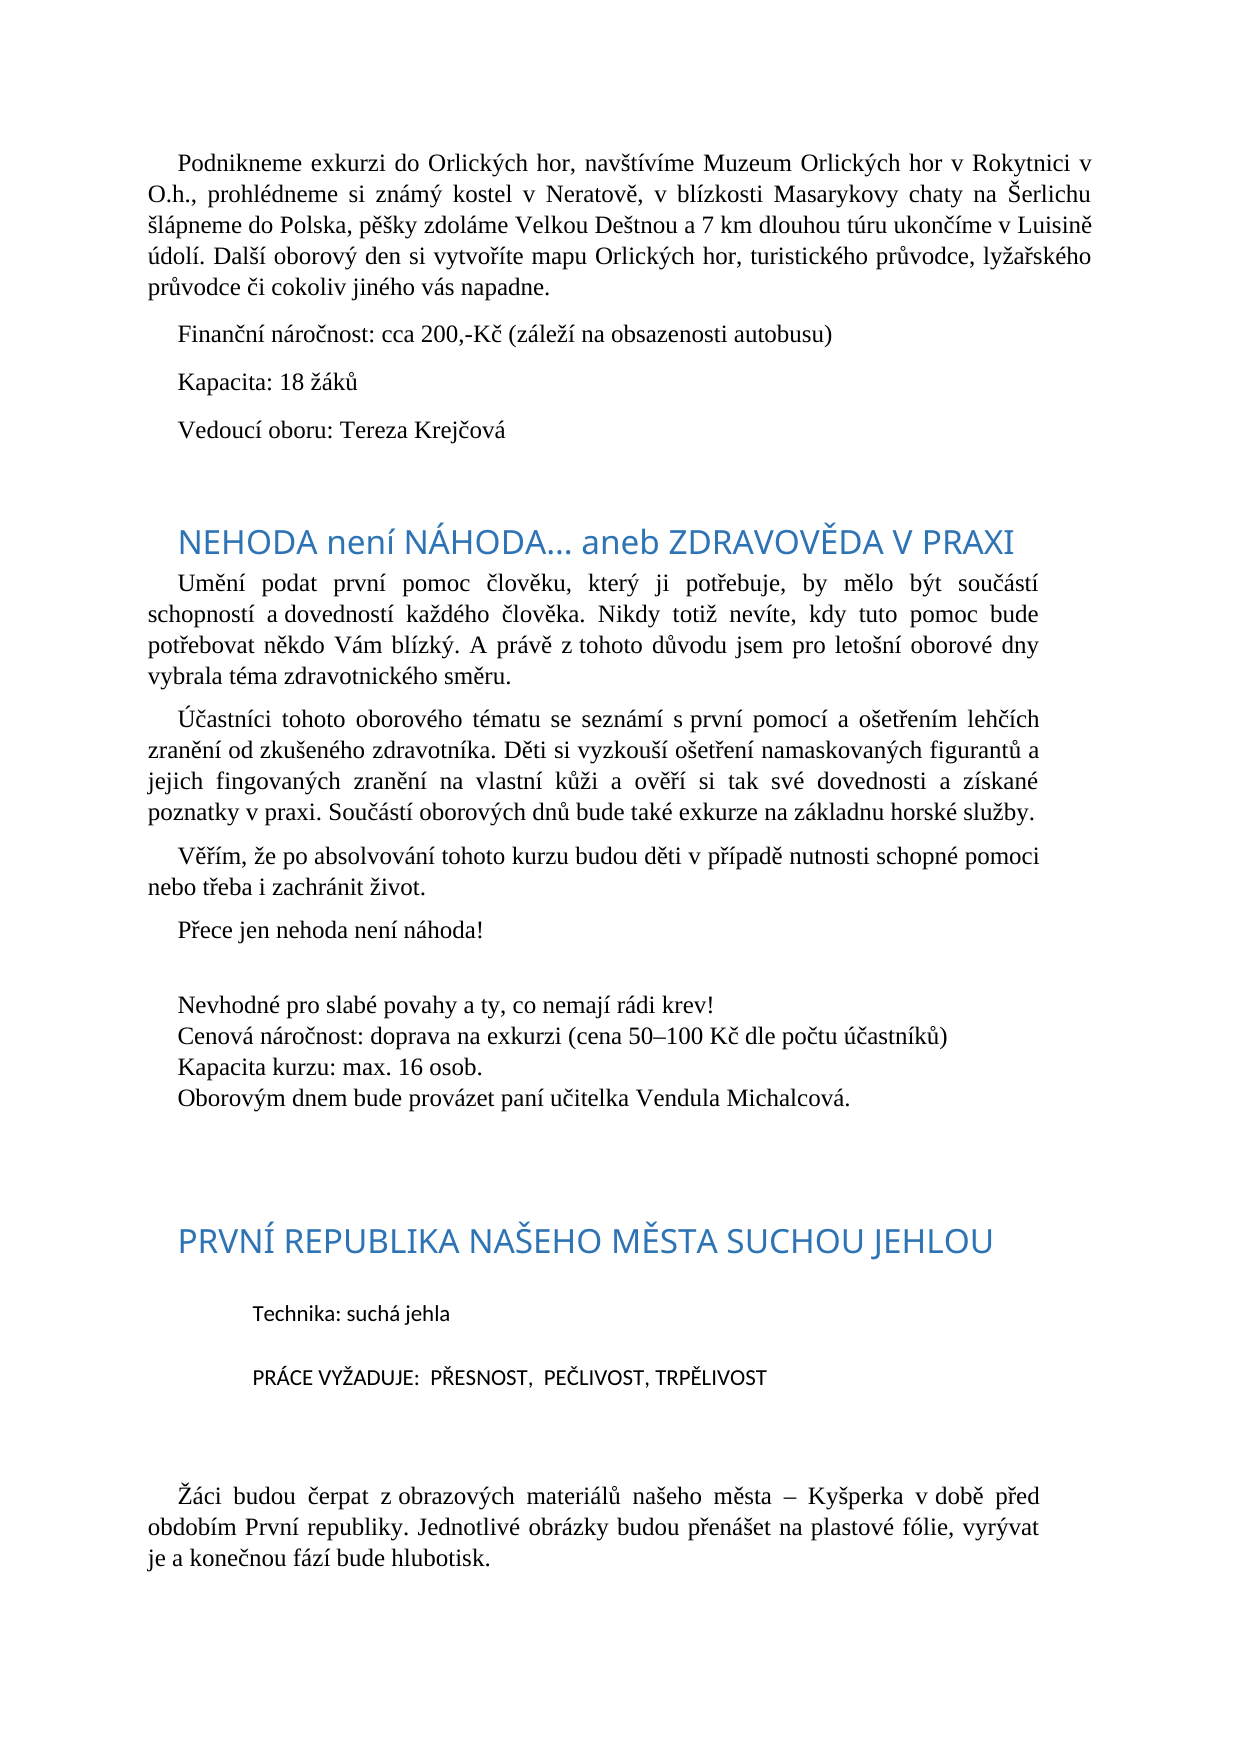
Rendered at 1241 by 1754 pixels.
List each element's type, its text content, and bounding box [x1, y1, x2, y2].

text Cenová náročnost: doprava na exkurzi (cena 50–100 Kč dle počtu účastníků) [148, 1021, 1040, 1050]
text Věřím, že po absolvování tohoto kurzu budou děti v případě nutnosti schopné pomoci nebo třeba i zachránit život. [148, 841, 1040, 901]
subtitle PRVNÍ REPUBLIKA NAŠEHO MĚSTA SUCHOU JEHLOU [148, 1218, 1093, 1263]
text Žáci budou čerpat z obrazových materiálů našeho města – Kyšperka v době před obdobím První republiky. Jednotlivé obrázky budou přenášet na plastové fólie, vyrývat je a konečnou fází bude hlubotisk. [148, 1481, 1040, 1572]
text Kapacita kurzu: max. 16 osob. [148, 1052, 1040, 1081]
text Nevhodné pro slabé povahy a ty, co nemají rádi krev! [148, 990, 1040, 1019]
text Podnikneme exkurzi do Orlických hor, navštívíme Muzeum Orlických hor v Rokytnici v O.h., prohlédneme si známý kostel v Neratově, v blízkosti Masarykovy chaty na Šerlichu šlápneme do Polska, pěšky zdoláme Velkou Deštnou a 7 km dlouhou túru ukončíme v Luisině údolí. Další oborový den si vytvoříte mapu Orlických hor, turistického průvodce, lyžařského průvodce či cokoliv jiného vás napadne. [148, 148, 1093, 301]
text Umění podat první pomoc člověku, který ji potřebuje, by mělo být součástí schopností a dovedností každého člověka. Nikdy totiž nevíte, kdy tuto pomoc bude potřebovat někdo Vám blízký. A právě z tohoto důvodu jsem pro letošní oborové dny vybrala téma zdravotnického směru. [148, 568, 1040, 689]
text Vedoucí oboru: Tereza Krejčová [148, 415, 1093, 444]
text Oborovým dnem bude provázet paní učitelka Vendula Michalcová. [148, 1083, 1040, 1112]
text Účastníci tohoto oborového tématu se seznámí s první pomocí a ošetřením lehčích zranění od zkušeného zdravotníka. Děti si vyzkouší ošetření namaskovaných figurantů a jejich fingovaných zranění na vlastní kůži a ověří si tak své dovednosti a získané poznatky v praxi. Součástí oborových dnů bude také exkurze na základnu horské služby. [148, 704, 1040, 826]
subtitle NEHODA není NÁHODA… aneb ZDRAVOVĚDA V PRAXI [148, 519, 1093, 564]
text Finanční náročnost: cca 200,-Kč (záleží na obsazenosti autobusu) [148, 319, 1093, 348]
text Kapacita: 18 žáků [148, 367, 1093, 396]
text Přece jen nehoda není náhoda! [148, 916, 1040, 944]
list PRÁCE VYŽADUJE: PŘESNOST, PEČLIVOST, TRPĚLIVOST [223, 1363, 1093, 1392]
list Technika: suchá jehla [223, 1299, 1093, 1327]
